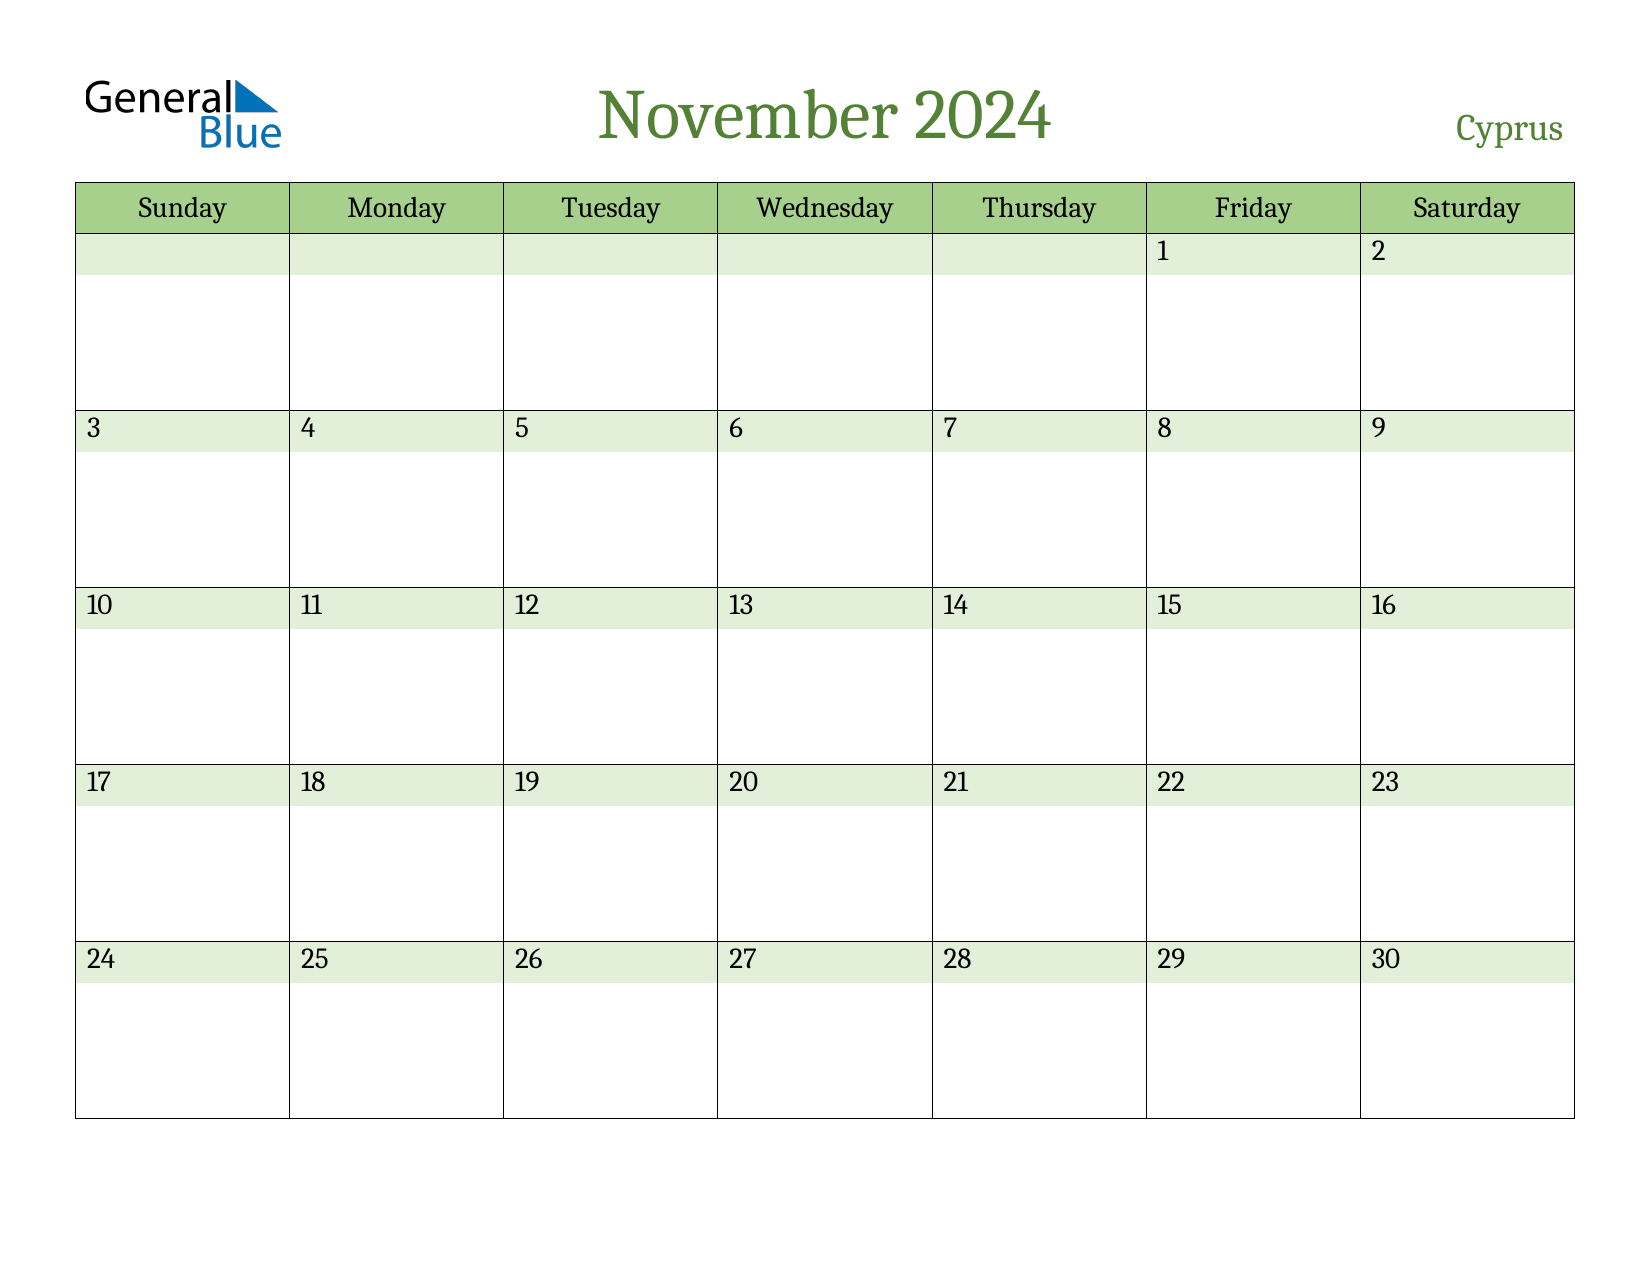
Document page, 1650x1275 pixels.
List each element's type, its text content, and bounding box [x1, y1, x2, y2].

table_cell [76, 629, 289, 764]
table_cell 4 [290, 411, 503, 452]
table_cell [504, 629, 717, 764]
table_cell 25 [290, 942, 503, 983]
table_cell [718, 452, 932, 587]
table_cell [1361, 806, 1574, 941]
table_cell [290, 275, 503, 410]
table_cell 13 [718, 588, 932, 629]
table_header Cyprus [1146, 75, 1574, 182]
table_header November 2024 [504, 75, 1146, 182]
table_cell Friday [1147, 183, 1360, 233]
picture [86, 80, 281, 148]
table_cell [1147, 806, 1360, 941]
table_cell Tuesday [504, 183, 717, 233]
table_cell [1147, 275, 1360, 410]
table_cell 3 [76, 411, 289, 452]
table_cell [504, 983, 717, 1118]
table_cell [290, 234, 503, 275]
table_cell 9 [1361, 411, 1574, 452]
table_cell 1 [1147, 234, 1360, 275]
table_cell [1147, 629, 1360, 764]
table_cell [718, 983, 932, 1118]
table_cell 24 [76, 942, 289, 983]
table_cell 20 [718, 765, 932, 806]
table_cell [290, 983, 503, 1118]
table_cell 16 [1361, 588, 1574, 629]
table_cell 26 [504, 942, 717, 983]
table_cell [933, 806, 1146, 941]
table_cell [504, 275, 717, 410]
table_cell [933, 275, 1146, 410]
table_cell [933, 234, 1146, 275]
table_cell [290, 452, 503, 587]
table_cell [76, 452, 289, 587]
table_cell [1361, 452, 1574, 587]
table_cell 23 [1361, 765, 1574, 806]
table_cell 15 [1147, 588, 1360, 629]
table_cell [933, 983, 1146, 1118]
table_cell [1361, 983, 1574, 1118]
table_cell 11 [290, 588, 503, 629]
table_cell [1361, 275, 1574, 410]
table_cell [933, 452, 1146, 587]
table_cell Sunday [76, 183, 289, 233]
table_cell 28 [933, 942, 1146, 983]
table_cell [290, 629, 503, 764]
table_cell 19 [504, 765, 717, 806]
table_cell Monday [290, 183, 503, 233]
table_cell 17 [76, 765, 289, 806]
table_cell 5 [504, 411, 717, 452]
table_cell Thursday [933, 183, 1146, 233]
table_cell [504, 452, 717, 587]
table_cell [718, 275, 932, 410]
table_cell 6 [718, 411, 932, 452]
table_cell Wednesday [718, 183, 932, 233]
table_cell 18 [290, 765, 503, 806]
table_cell 21 [933, 765, 1146, 806]
table_cell 27 [718, 942, 932, 983]
table_cell 10 [76, 588, 289, 629]
table_cell 14 [933, 588, 1146, 629]
table_cell 8 [1147, 411, 1360, 452]
table_cell [718, 629, 932, 764]
table_cell [933, 629, 1146, 764]
table_cell [718, 806, 932, 941]
table_cell [76, 806, 289, 941]
table_cell 22 [1147, 765, 1360, 806]
table_cell 29 [1147, 942, 1360, 983]
table_cell [290, 806, 503, 941]
table_cell [1147, 452, 1360, 587]
table_cell [504, 806, 717, 941]
table_cell 30 [1361, 942, 1574, 983]
table_cell [76, 275, 289, 410]
table_cell [1361, 629, 1574, 764]
table_cell [1147, 983, 1360, 1118]
table_cell 2 [1361, 234, 1574, 275]
table_cell [76, 234, 289, 275]
table_cell 12 [504, 588, 717, 629]
table_cell 7 [933, 411, 1146, 452]
table_cell [76, 983, 289, 1118]
table_header [76, 75, 503, 182]
table_cell [718, 234, 932, 275]
table_cell [504, 234, 717, 275]
table_cell Saturday [1361, 183, 1574, 233]
